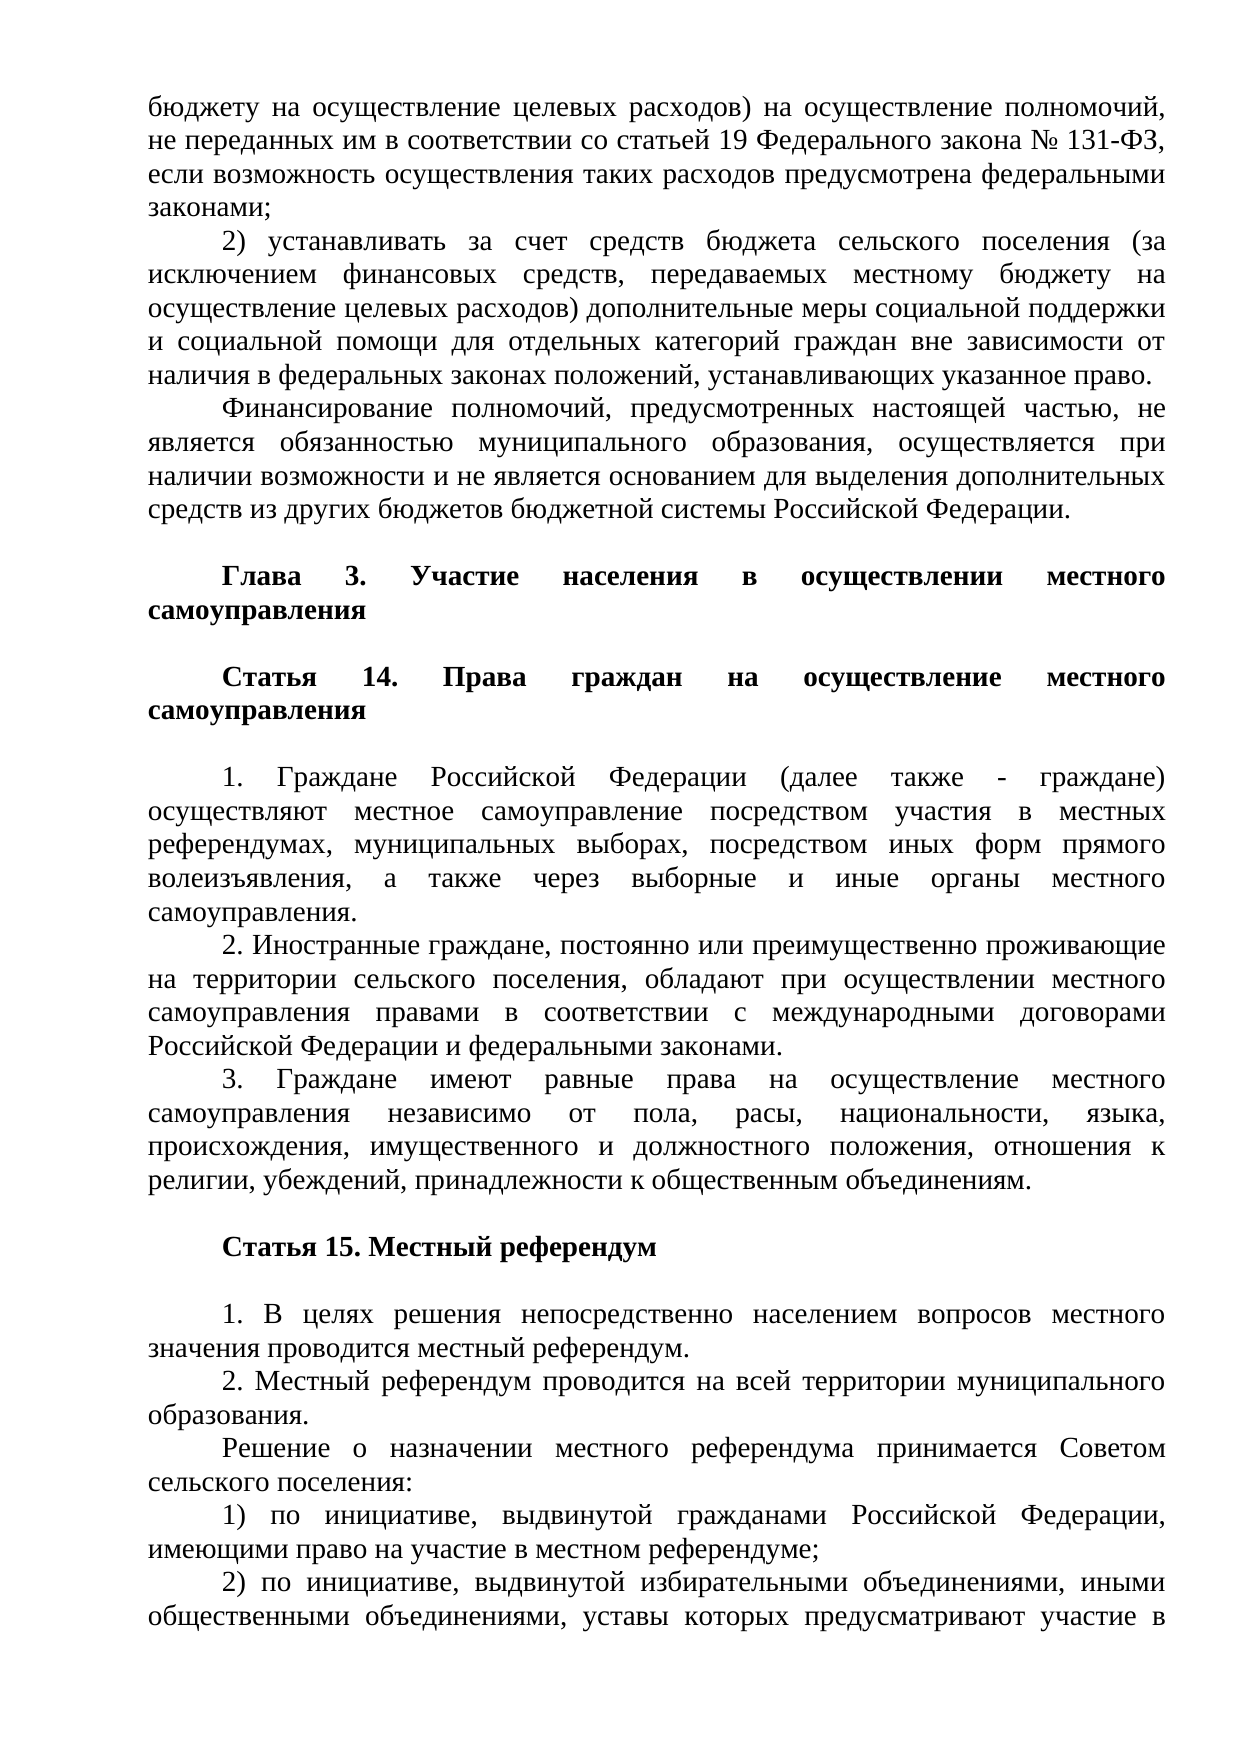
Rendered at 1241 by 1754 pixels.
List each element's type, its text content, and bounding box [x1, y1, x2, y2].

text Финансирование полномочий, предусмотренных настоящей частью, не является обязанностью муниципального образования, осуществляется при наличии возможности и не является основанием для выделения дополнительных средств из других бюджетов бюджетной системы Российской Федерации. [148, 391, 1166, 525]
text 2. Местный референдум проводится на всей территории муниципального образования. [148, 1363, 1166, 1430]
text Статья 14. Права граждан на осуществление местного самоуправления [148, 659, 1166, 726]
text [148, 1564, 1166, 1632]
text 2. Иностранные граждане, постоянно или преимущественно проживающие на территории сельского поселения, обладают при осуществлении местного самоуправления правами в соответствии с международными договорами Российской Федерации и федеральными законами. [148, 927, 1166, 1061]
text 3. Граждане имеют равные права на осуществление местного самоуправления независимо от пола, расы, национальности, языка, происхождения, имущественного и должностного положения, отношения к религии, убеждений, принадлежности к общественным объединениям. [148, 1061, 1166, 1196]
text 1. Граждане Российской Федерации (далее также - граждане) осуществляют местное самоуправление посредством участия в местных референдумах, муниципальных выборах, посредством иных форм прямого волеизъявления, а также через выборные и иные органы местного самоуправления. [148, 759, 1166, 927]
text 2) устанавливать за счет средств бюджета сельского поселения (за исключением финансовых средств, передаваемых местному бюджету на осуществление целевых расходов) дополнительные меры социальной поддержки и социальной помощи для отдельных категорий граждан вне зависимости от наличия в федеральных законах положений, устанавливающих указанное право. [148, 223, 1166, 391]
text 1) по инициативе, выдвинутой гражданами Российской Федерации, имеющими право на участие в местном референдуме; [148, 1497, 1166, 1564]
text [148, 89, 1166, 223]
text Решение о назначении местного референдума принимается Советом сельского поселения: [148, 1430, 1166, 1497]
text Статья 15. Местный референдум [148, 1229, 1166, 1263]
text 1. В целях решения непосредственно населением вопросов местного значения проводится местный референдум. [148, 1296, 1166, 1363]
text Глава 3. Участие населения в осуществлении местного самоуправления [148, 558, 1166, 625]
